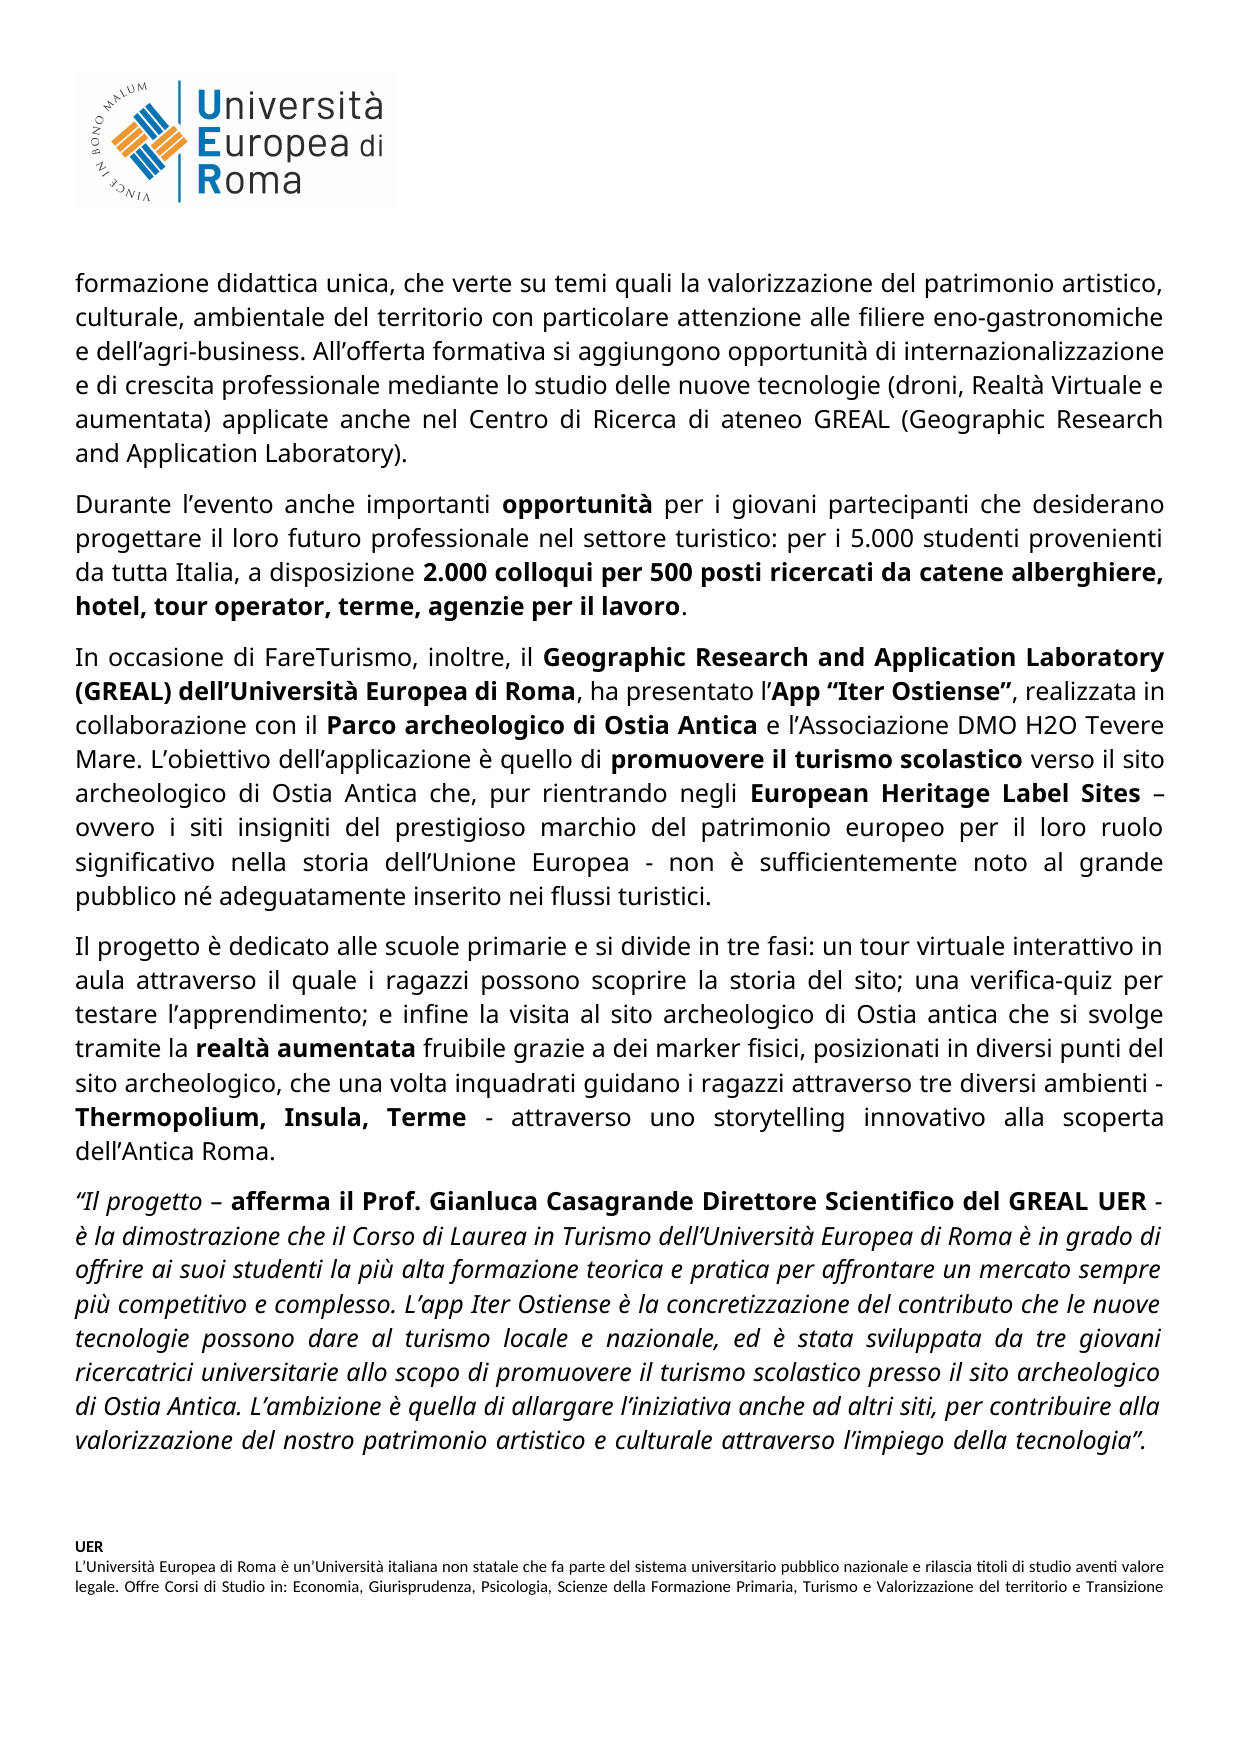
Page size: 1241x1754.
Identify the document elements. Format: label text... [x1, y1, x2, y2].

text Durante l’evento anche importanti opportunità per i giovani partecipanti che desiderano progettare il loro futuro professionale nel settore turistico: per i 5.000 studenti provenienti da tutta Italia, a disposizione 2.000 colloqui per 500 posti ricercati da catene alberghiere, hotel, tour operator, terme, agenzie per il lavoro. [75, 487, 1165, 623]
text In occasione di FareTurismo, inoltre, il Geographic Research and Application Laboratory (GREAL) dell’Università Europea di Roma, ha presentato l’App “Iter Ostiense”, realizzata in collaborazione con il Parco archeologico di Ostia Antica e l’Associazione DMO H2O Tevere Mare. L’obiettivo dell’applicazione è quello di promuovere il turismo scolastico verso il sito archeologico di Ostia Antica che, pur rientrando negli European Heritage Label Sites – ovvero i siti insigniti del prestigioso marchio del patrimonio europeo per il loro ruolo significativo nella storia dell’Unione Europea - non è sufficientemente noto al grande pubblico né adeguatamente inserito nei flussi turistici. [75, 640, 1165, 912]
text Il progetto è dedicato alle scuole primarie e si divide in tre fasi: un tour virtuale interattivo in aula attraverso il quale i ragazzi possono scoprire la storia del sito; una verifica-quiz per testare l’apprendimento; e infine la visita al sito archeologico di Ostia antica che si svolge tramite la realtà aumentata fruibile grazie a dei marker fisici, posizionati in diversi punti del sito archeologico, che una volta inquadrati guidano i ragazzi attraverso tre diversi ambienti - Thermopolium, Insula, Terme - attraverso uno storytelling innovativo alla scoperta dell’Antica Roma. [75, 929, 1165, 1167]
picture [75, 73, 398, 210]
text UER [75, 1536, 1165, 1556]
text “Il progetto – afferma il Prof. Gianluca Casagrande Direttore Scientifico del GREAL UER - è la dimostrazione che il Corso di Laurea in Turismo dell’Università Europea di Roma è in grado di offrire ai suoi studenti la più alta formazione teorica e pratica per affrontare un mercato sempre più competitivo e complesso. L’app Iter Ostiense è la concretizzazione del contributo che le nuove tecnologie possono dare al turismo locale e nazionale, ed è stata sviluppata da tre giovani ricercatrici universitarie allo scopo di promuovere il turismo scolastico presso il sito archeologico di Ostia Antica. L’ambizione è quella di allargare l’iniziativa anche ad altri siti, per contribuire alla valorizzazione del nostro patrimonio artistico e culturale attraverso l’impiego della tecnologia”. [75, 1184, 1165, 1519]
